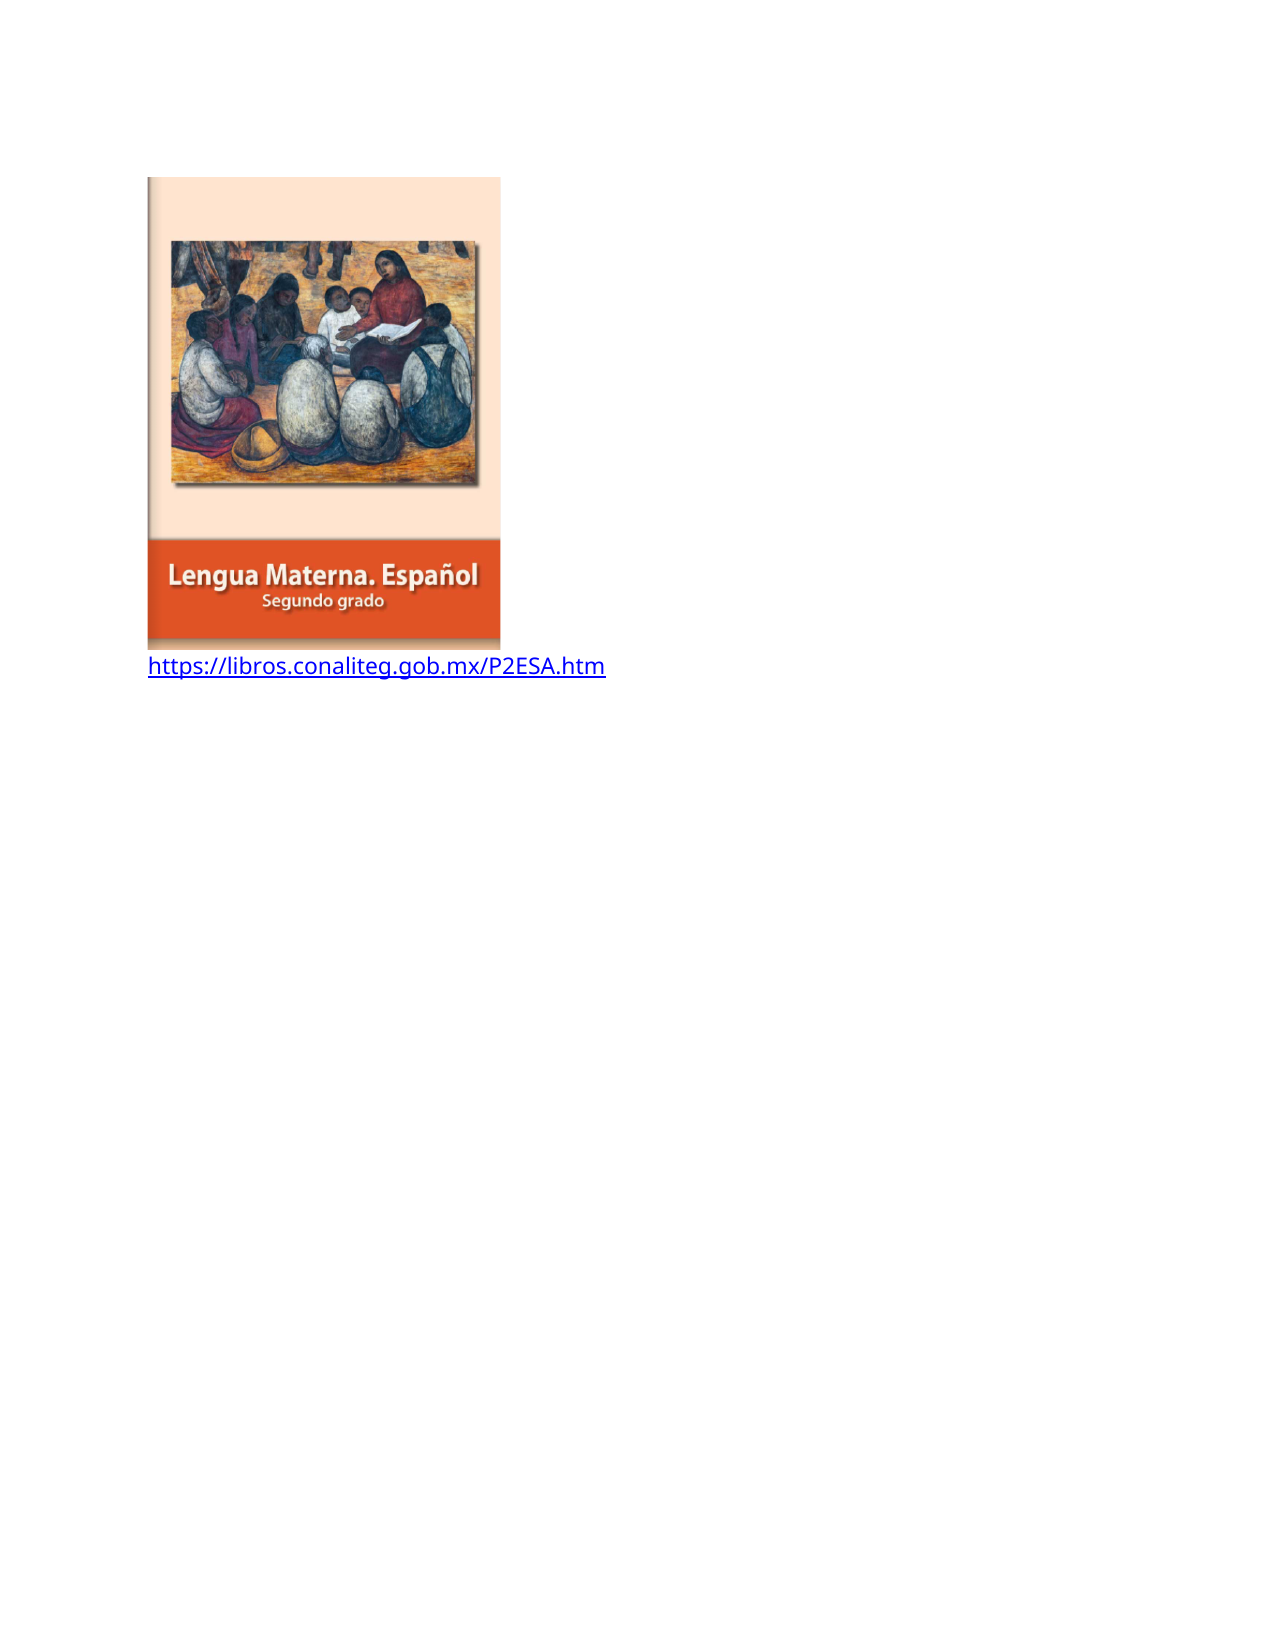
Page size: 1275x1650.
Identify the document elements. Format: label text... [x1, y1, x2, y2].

text https://libros.conaliteg.gob.mx/P2ESA.htm [148, 650, 1127, 681]
picture [147, 177, 501, 650]
